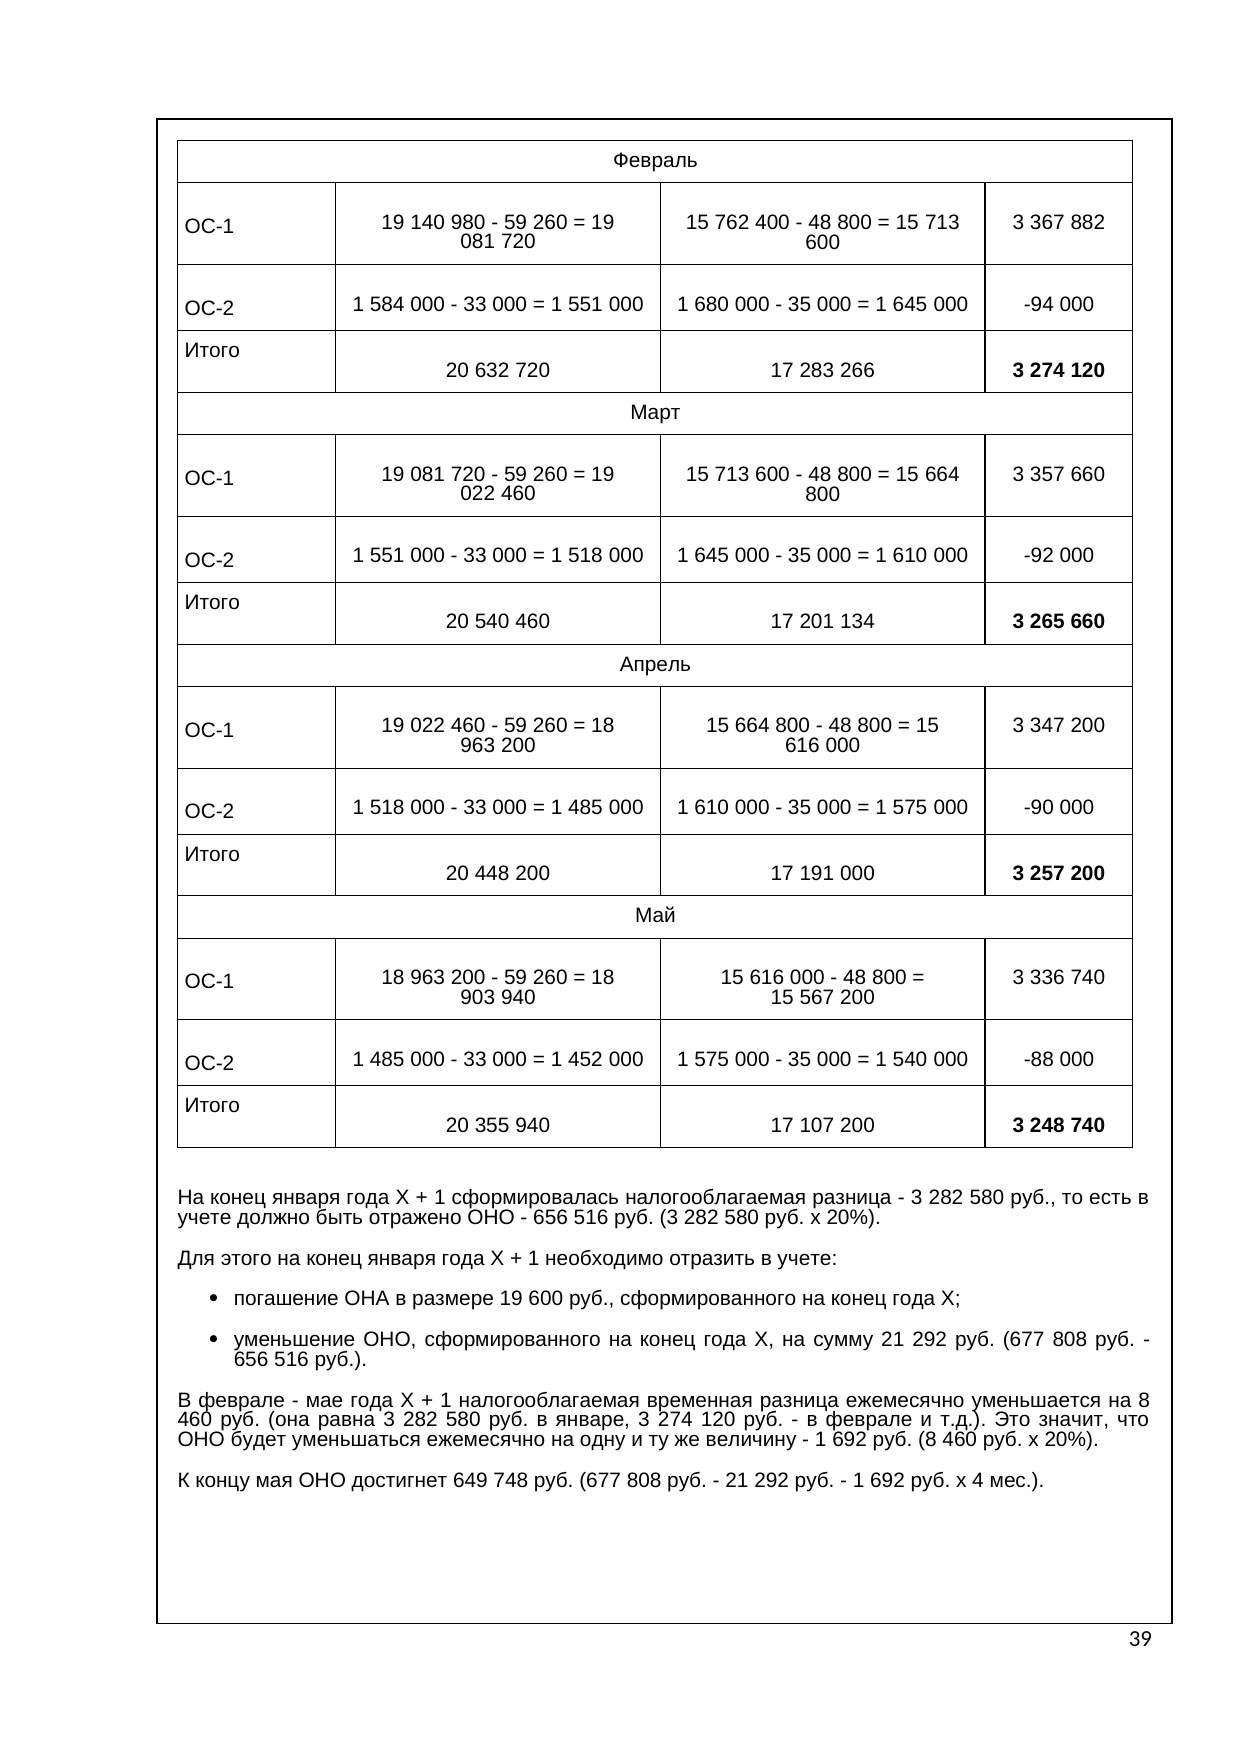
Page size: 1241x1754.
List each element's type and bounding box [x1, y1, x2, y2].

table_header [158, 120, 1171, 1623]
